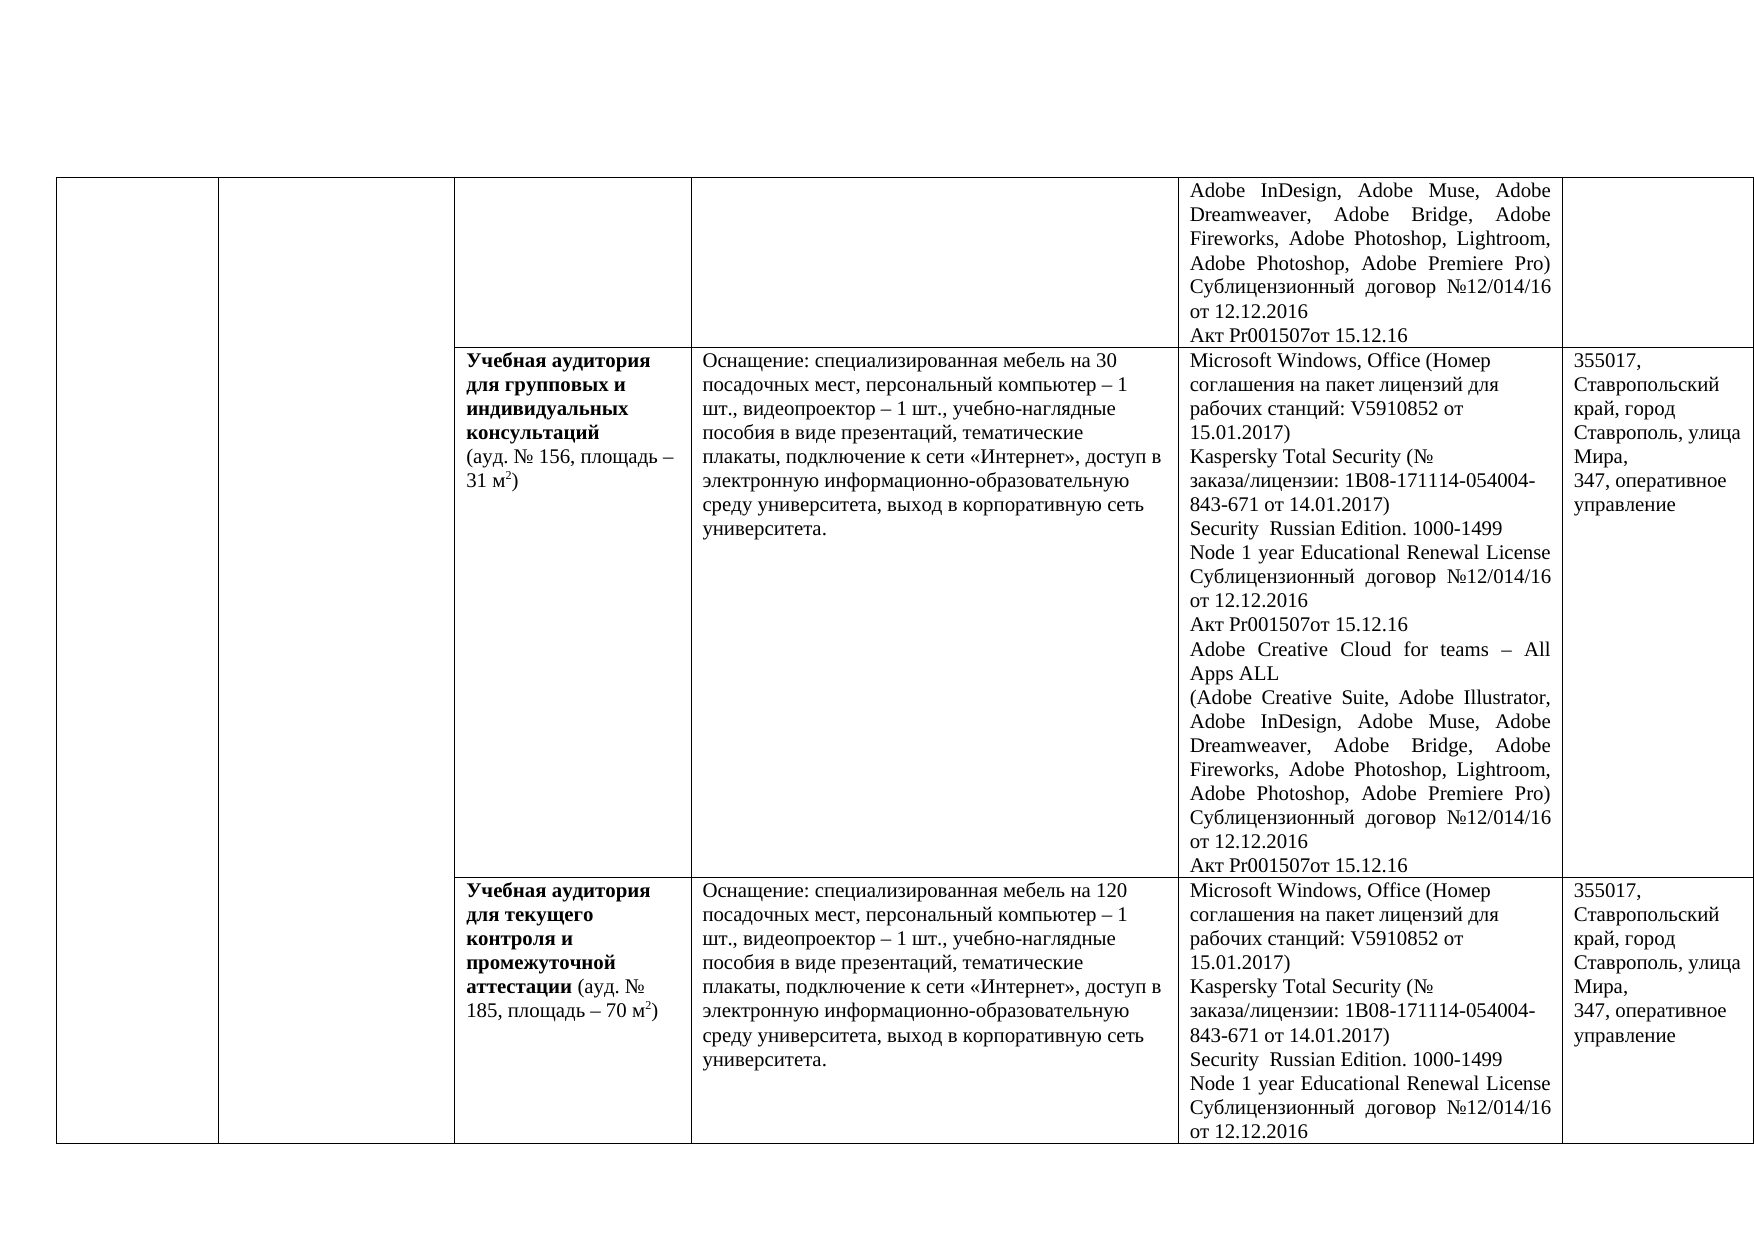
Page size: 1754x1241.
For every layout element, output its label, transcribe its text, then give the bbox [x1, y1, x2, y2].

table_cell Учебная аудитория для групповых и индивидуальных консультаций (ауд. № 156, площадь – 31 м2) [455, 348, 691, 877]
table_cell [455, 878, 691, 1143]
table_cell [1563, 878, 1753, 1143]
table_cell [692, 878, 1178, 1143]
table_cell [692, 178, 1178, 347]
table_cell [1179, 178, 1562, 347]
table_cell Оснащение: специализированная мебель на 30 посадочных мест, персональный компьютер – 1 шт., видеопроектор – 1 шт., учебно-наглядные пособия в виде презентаций, тематические плакаты, подключение к сети «Интернет», доступ в электронную информационно-образовательную среду университета, выход в корпоративную сеть университета. [692, 348, 1178, 877]
table_cell 355017, Ставропольский край, город Ставрополь, улица Мира, 347, оперативное управление [1563, 348, 1753, 877]
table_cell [455, 178, 691, 347]
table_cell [1179, 878, 1562, 1143]
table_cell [1563, 178, 1753, 347]
